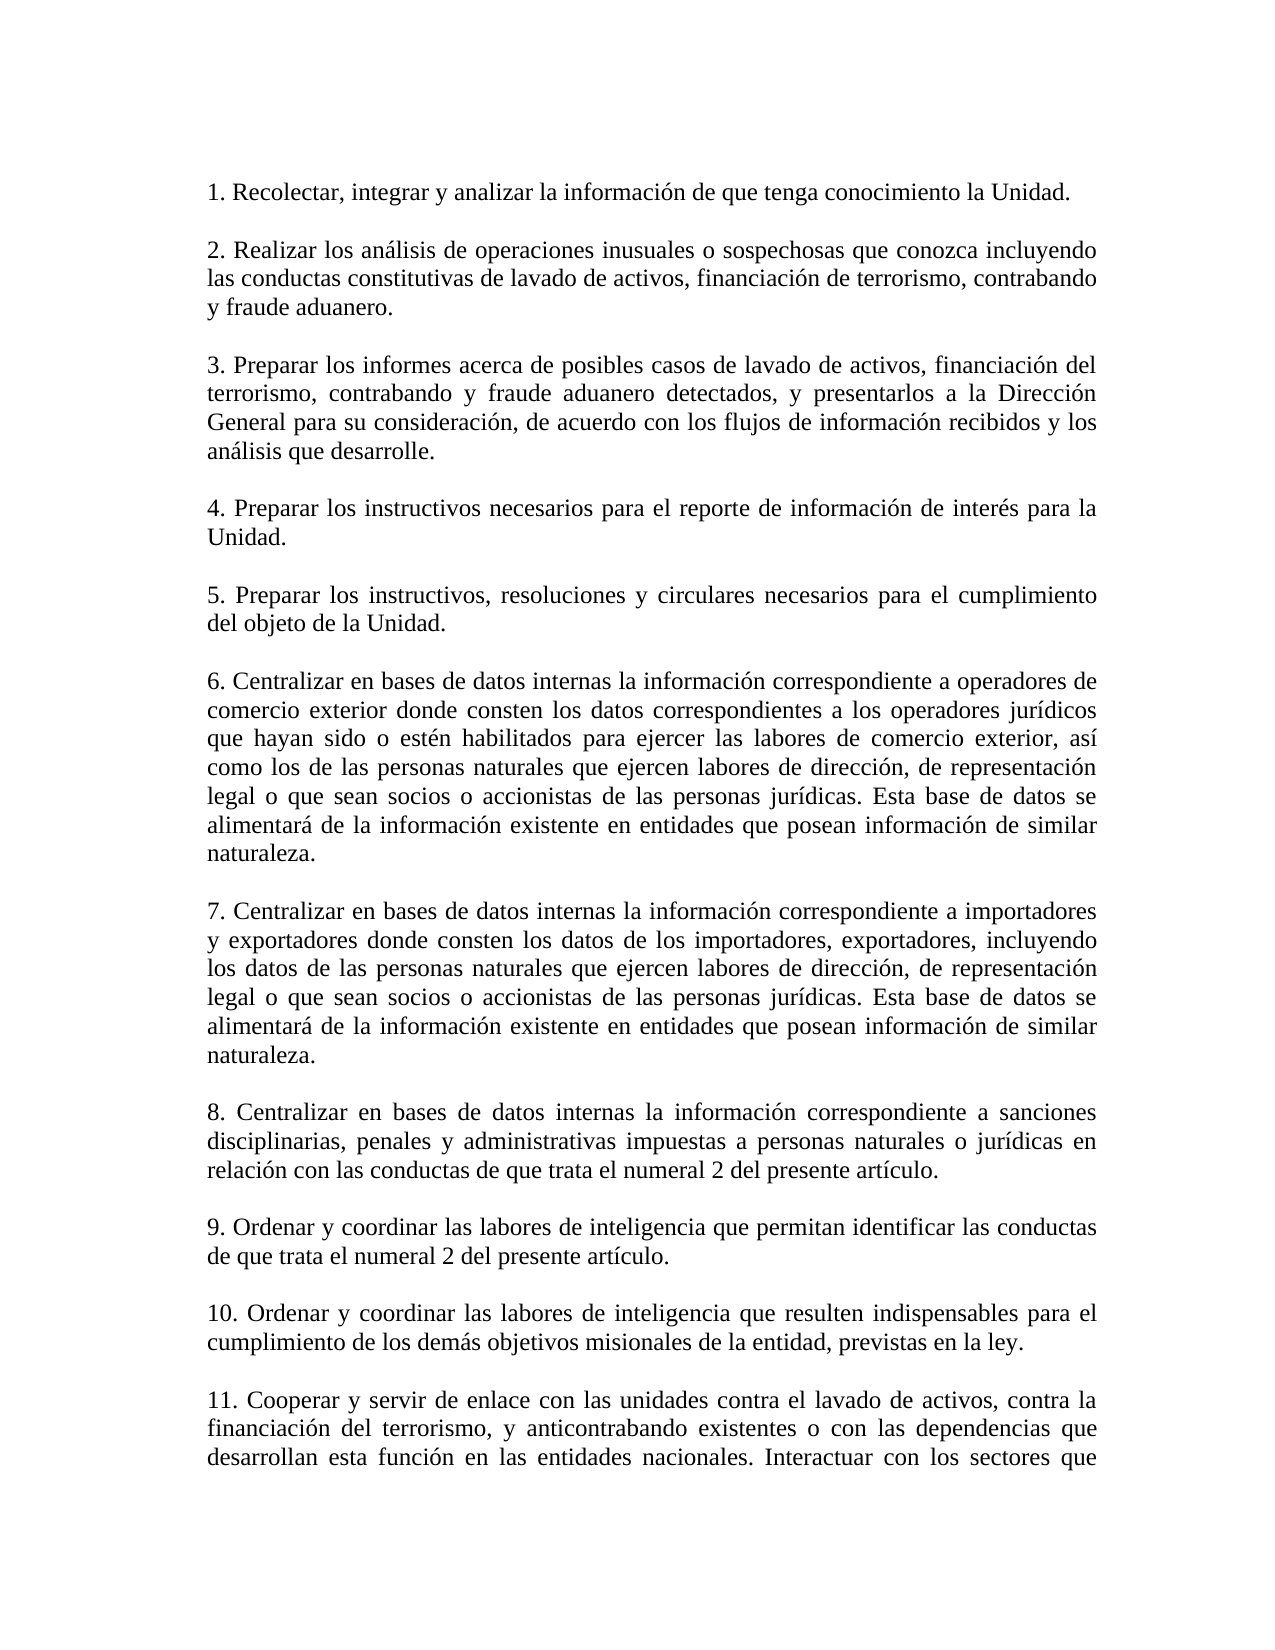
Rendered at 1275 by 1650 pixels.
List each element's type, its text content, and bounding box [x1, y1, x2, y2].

text 9. Ordenar y coordinar las labores de inteligencia que permitan identificar las conductas de que trata el numeral 2 del presente artículo. [207, 1212, 1098, 1270]
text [207, 1385, 1098, 1471]
text 5. Preparar los instructivos, resoluciones y circulares necesarios para el cumplimiento del objeto de la Unidad. [207, 580, 1098, 637]
text 10. Ordenar y coordinar las labores de inteligencia que resulten indispensables para el cumplimiento de los demás objetivos misionales de la entidad, previstas en la ley. [207, 1298, 1098, 1356]
text 1. Recolectar, integrar y analizar la información de que tenga conocimiento la Unidad. [207, 177, 1098, 206]
text 7. Centralizar en bases de datos internas la información correspondiente a importadores y exportadores donde consten los datos de los importadores, exportadores, incluyendo los datos de las personas naturales que ejercen labores de dirección, de representación legal o que sean socios o accionistas de las personas jurídicas. Esta base de datos se alimentará de la información existente en entidades que posean información de similar naturaleza. [207, 896, 1098, 1068]
text 4. Preparar los instructivos necesarios para el reporte de información de interés para la Unidad. [207, 493, 1098, 551]
text 6. Centralizar en bases de datos internas la información correspondiente a operadores de comercio exterior donde consten los datos correspondientes a los operadores jurídicos que hayan sido o estén habilitados para ejercer las labores de comercio exterior, así como los de las personas naturales que ejercen labores de dirección, de representación legal o que sean socios o accionistas de las personas jurídicas. Esta base de datos se alimentará de la información existente en entidades que posean información de similar naturaleza. [207, 666, 1098, 867]
text 3. Preparar los informes acerca de posibles casos de lavado de activos, financiación del terrorismo, contrabando y fraude aduanero detectados, y presentarlos a la Dirección General para su consideración, de acuerdo con los flujos de información recibidos y los análisis que desarrolle. [207, 350, 1098, 465]
text 8. Centralizar en bases de datos internas la información correspondiente a sanciones disciplinarias, penales y administrativas impuestas a personas naturales o jurídicas en relación con las conductas de que trata el numeral 2 del presente artículo. [207, 1097, 1098, 1183]
text 2. Realizar los análisis de operaciones inusuales o sospechosas que conozca incluyendo las conductas constitutivas de lavado de activos, financiación de terrorismo, contrabando y fraude aduanero. [207, 235, 1098, 321]
